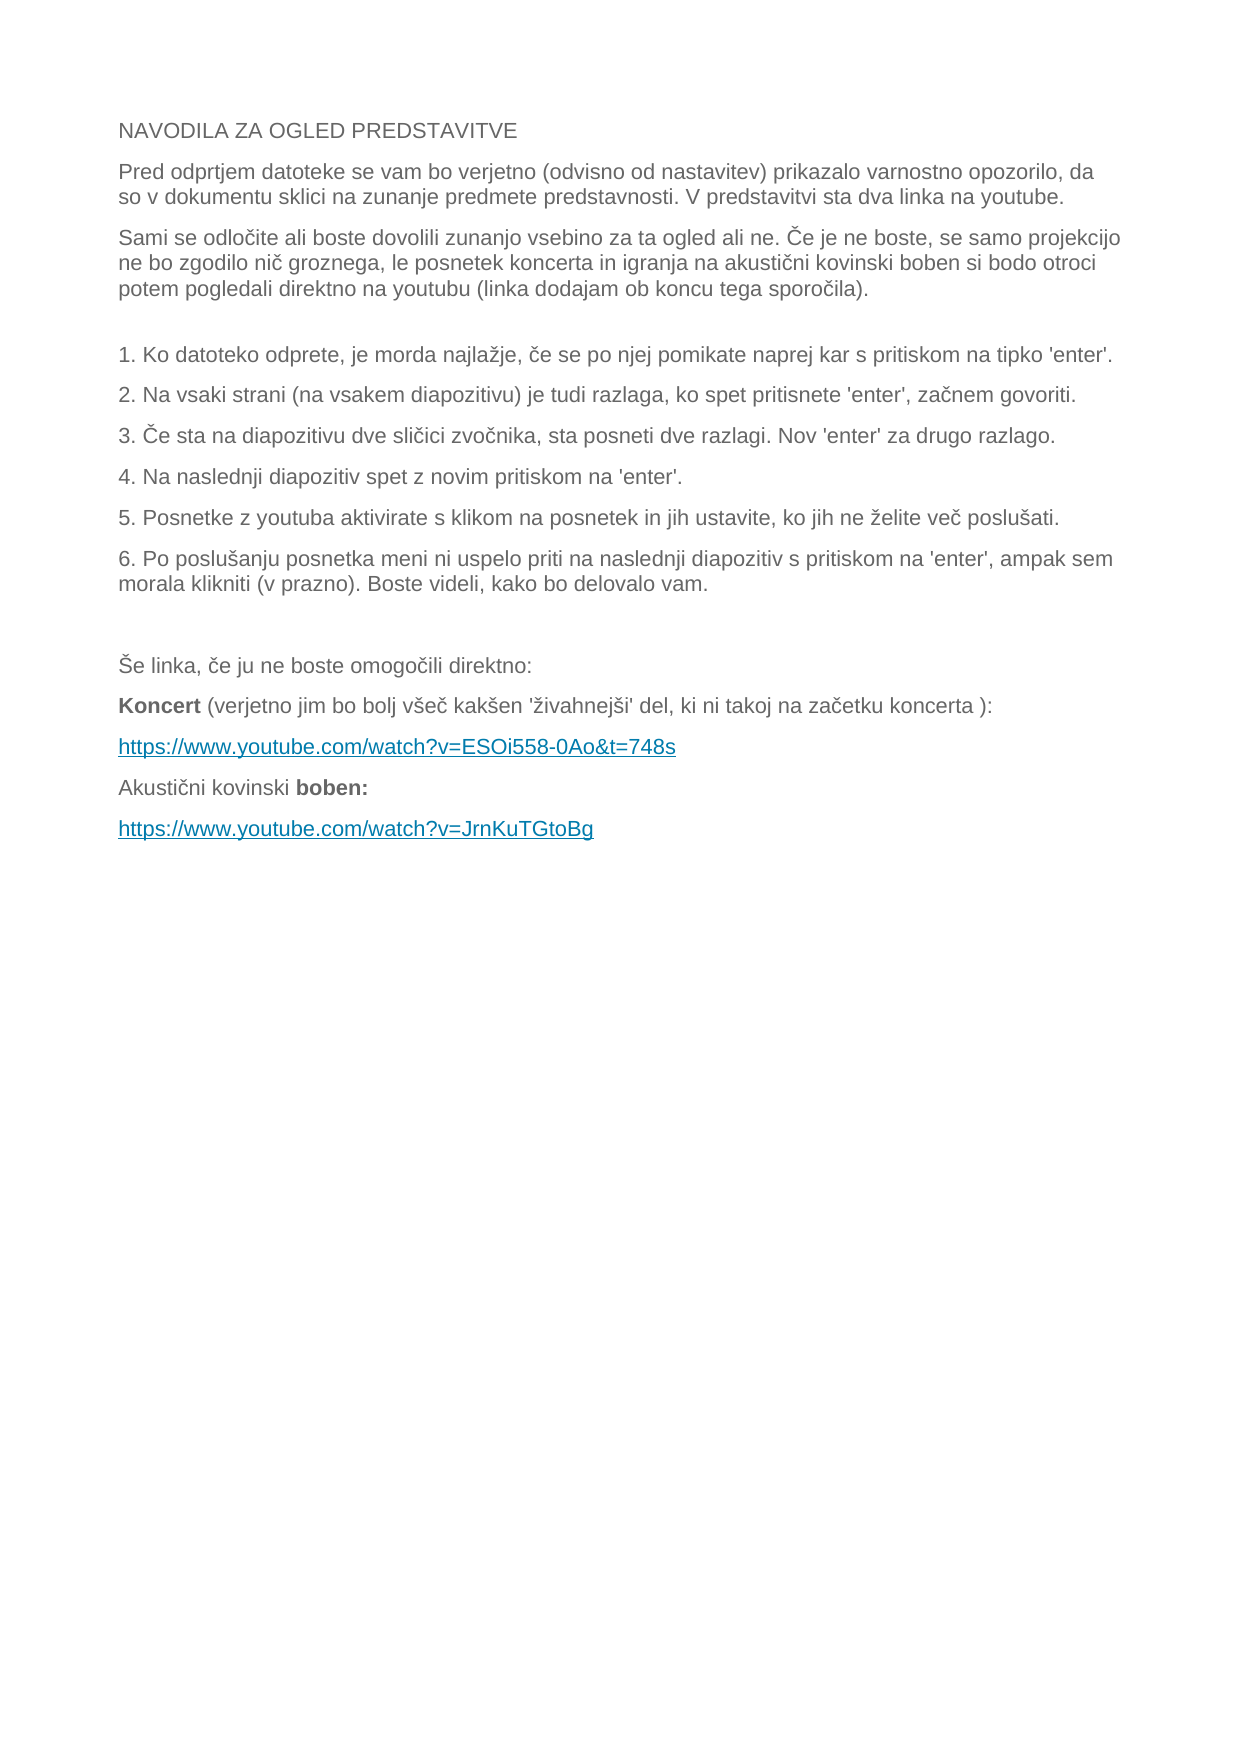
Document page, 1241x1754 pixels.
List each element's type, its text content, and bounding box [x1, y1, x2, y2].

text 4. Na naslednji diapozitiv spet z novim pritiskom na 'enter'. [118, 464, 1122, 489]
text Pred odprtjem datoteke se vam bo verjetno (odvisno od nastavitev) prikazalo varnostno opozorilo, da so v dokumentu sklici na zunanje predmete predstavnosti. V predstavitvi sta dva linka na youtube. [118, 159, 1122, 209]
text Sami se odločite ali boste dovolili zunanjo vsebino za ta ogled ali ne. Če je ne boste, se samo projekcijo ne bo zgodilo nič groznega, le posnetek koncerta in igranja na akustični kovinski boben si bodo otroci potem pogledali direktno na youtubu (linka dodajam ob koncu tega sporočila). [118, 225, 1122, 301]
text 1. Ko datoteko odprete, je morda najlažje, če se po njej pomikate naprej kar s pritiskom na tipko 'enter'. [118, 316, 1122, 367]
text https://www.youtube.com/watch?v=JrnKuTGtoBg [118, 816, 1122, 841]
text Še linka, če ju ne boste omogočili direktno: [118, 652, 1122, 678]
text 5. Posnetke z youtuba aktivirate s klikom na posnetek in jih ustavite, ko jih ne želite več poslušati. [118, 505, 1122, 530]
text Akustični kovinski boben: [118, 775, 1122, 800]
text https://www.youtube.com/watch?v=ESOi558-0Ao&t=748s [118, 734, 1122, 759]
text NAVODILA ZA OGLED PREDSTAVITVE [118, 118, 1122, 143]
text 6. Po poslušanju posnetka meni ni uspelo priti na naslednji diapozitiv s pritiskom na 'enter', ampak sem morala klikniti (v prazno). Boste videli, kako bo delovalo vam. [118, 546, 1122, 596]
text Koncert (verjetno jim bo bolj všeč kakšen 'živahnejši' del, ki ni takoj na začetku koncerta ): [118, 693, 1122, 718]
text 2. Na vsaki strani (na vsakem diapozitivu) je tudi razlaga, ko spet pritisnete 'enter', začnem govoriti. [118, 382, 1122, 407]
text 3. Če sta na diapozitivu dve sličici zvočnika, sta posneti dve razlagi. Nov 'enter' za drugo razlago. [118, 423, 1122, 448]
